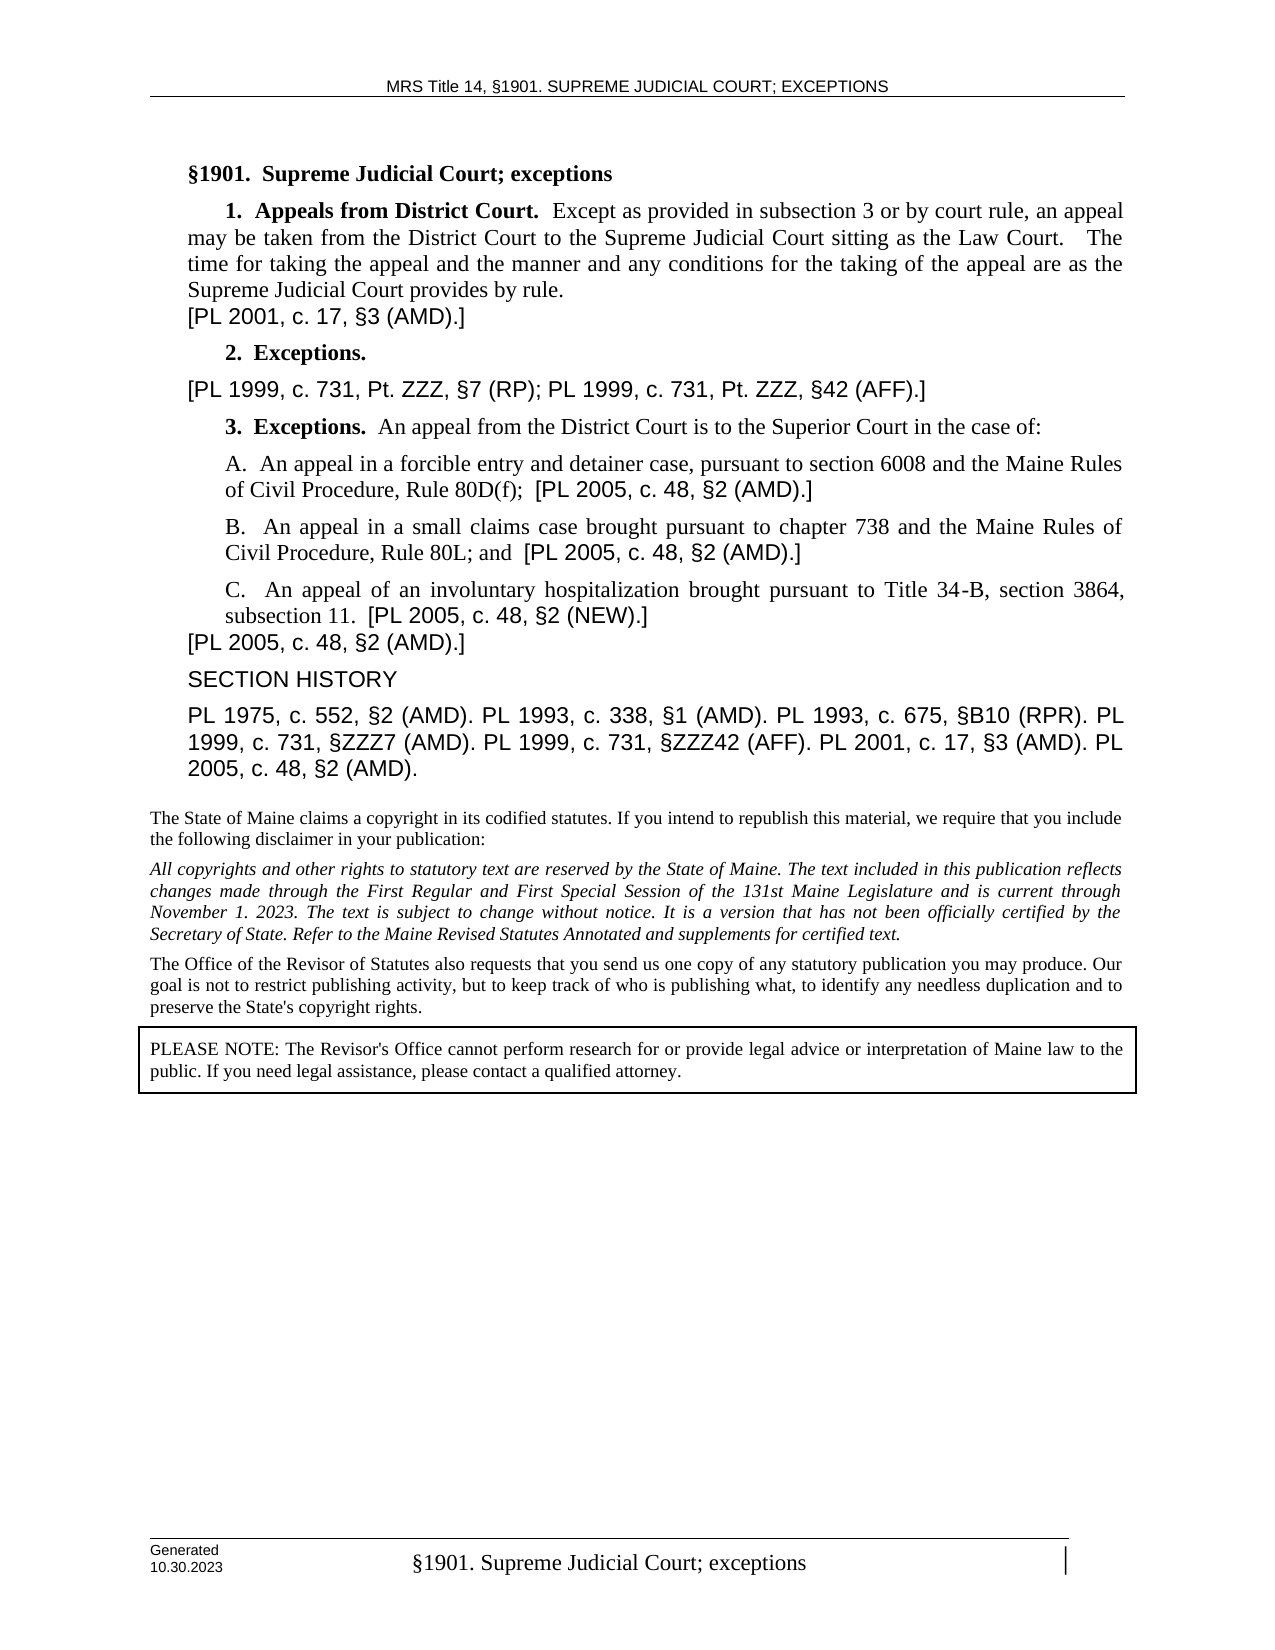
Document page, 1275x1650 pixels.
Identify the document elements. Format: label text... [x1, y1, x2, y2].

text PLEASE NOTE: The Revisor's Office cannot perform research for or provide legal advice or interpretation of Maine law to the public. If you need legal assistance, please contact a qualified attorney. [140, 1028, 1135, 1092]
text PL 1975, c. 552, §2 (AMD). PL 1993, c. 338, §1 (AMD). PL 1993, c. 675, §B10 (RPR). PL 1999, c. 731, §ZZZ7 (AMD). PL 1999, c. 731, §ZZZ42 (AFF). PL 2001, c. 17, §3 (AMD). PL 2005, c. 48, §2 (AMD). [187, 702, 1125, 782]
text [PL 1999, c. 731, Pt. ZZZ, §7 (RP); PL 1999, c. 731, Pt. ZZZ, §42 (AFF).] [187, 376, 1125, 402]
text SECTION HISTORY [187, 666, 1125, 692]
text 2. Exceptions. [187, 339, 1125, 366]
text [PL 2001, c. 17, §3 (AMD).] [187, 303, 1125, 329]
text §1901. Supreme Judicial Court; exceptions [187, 160, 1125, 187]
text A. An appeal in a forcible entry and detainer case, pursuant to section 6008 and the Maine Rules of Civil Procedure, Rule 80D(f); [PL 2005, c. 48, §2 (AMD).] [225, 450, 1125, 502]
text B. An appeal in a small claims case brought pursuant to chapter 738 and the Maine Rules of Civil Procedure, Rule 80L; and [PL 2005, c. 48, §2 (AMD).] [225, 513, 1125, 566]
text The Office of the Revisor of Statutes also requests that you send us one copy of any statutory publication you may produce. Our goal is not to restrict publishing activity, but to keep track of who is publishing what, to identify any needless duplication and to preserve the State's copyright rights. [150, 953, 1125, 1017]
text All copyrights and other rights to statutory text are reserved by the State of Maine. The text included in this publication reflects changes made through the First Regular and First Special Session of the 131st Maine Legislature and is current through November 1. 2023 . The text is subject to change without notice. It is a version that has not been officially certified by the Secretary of State. Refer to the Maine Revised Statutes Annotated and supplements for certified text. [150, 858, 1125, 944]
text The State of Maine claims a copyright in its codified statutes. If you intend to republish this material, we require that you include the following disclaimer in your publication: [150, 807, 1125, 850]
text 3. Exceptions. An appeal from the District Court is to the Superior Court in the case of: [187, 413, 1125, 439]
text C. An appeal of an involuntary hospitalization brought pursuant to Title 34‑B, section 3864, subsection 11. [PL 2005, c. 48, §2 (NEW).] [225, 576, 1125, 629]
text [PL 2005, c. 48, §2 (AMD).] [187, 629, 1125, 655]
text 1. Appeals from District Court. Except as provided in subsection 3 or by court rule, an appeal may be taken from the District Court to the Supreme Judicial Court sitting as the Law Court. The time for taking the appeal and the manner and any conditions for the taking of the appeal are as the Supreme Judicial Court provides by rule. [187, 197, 1125, 303]
